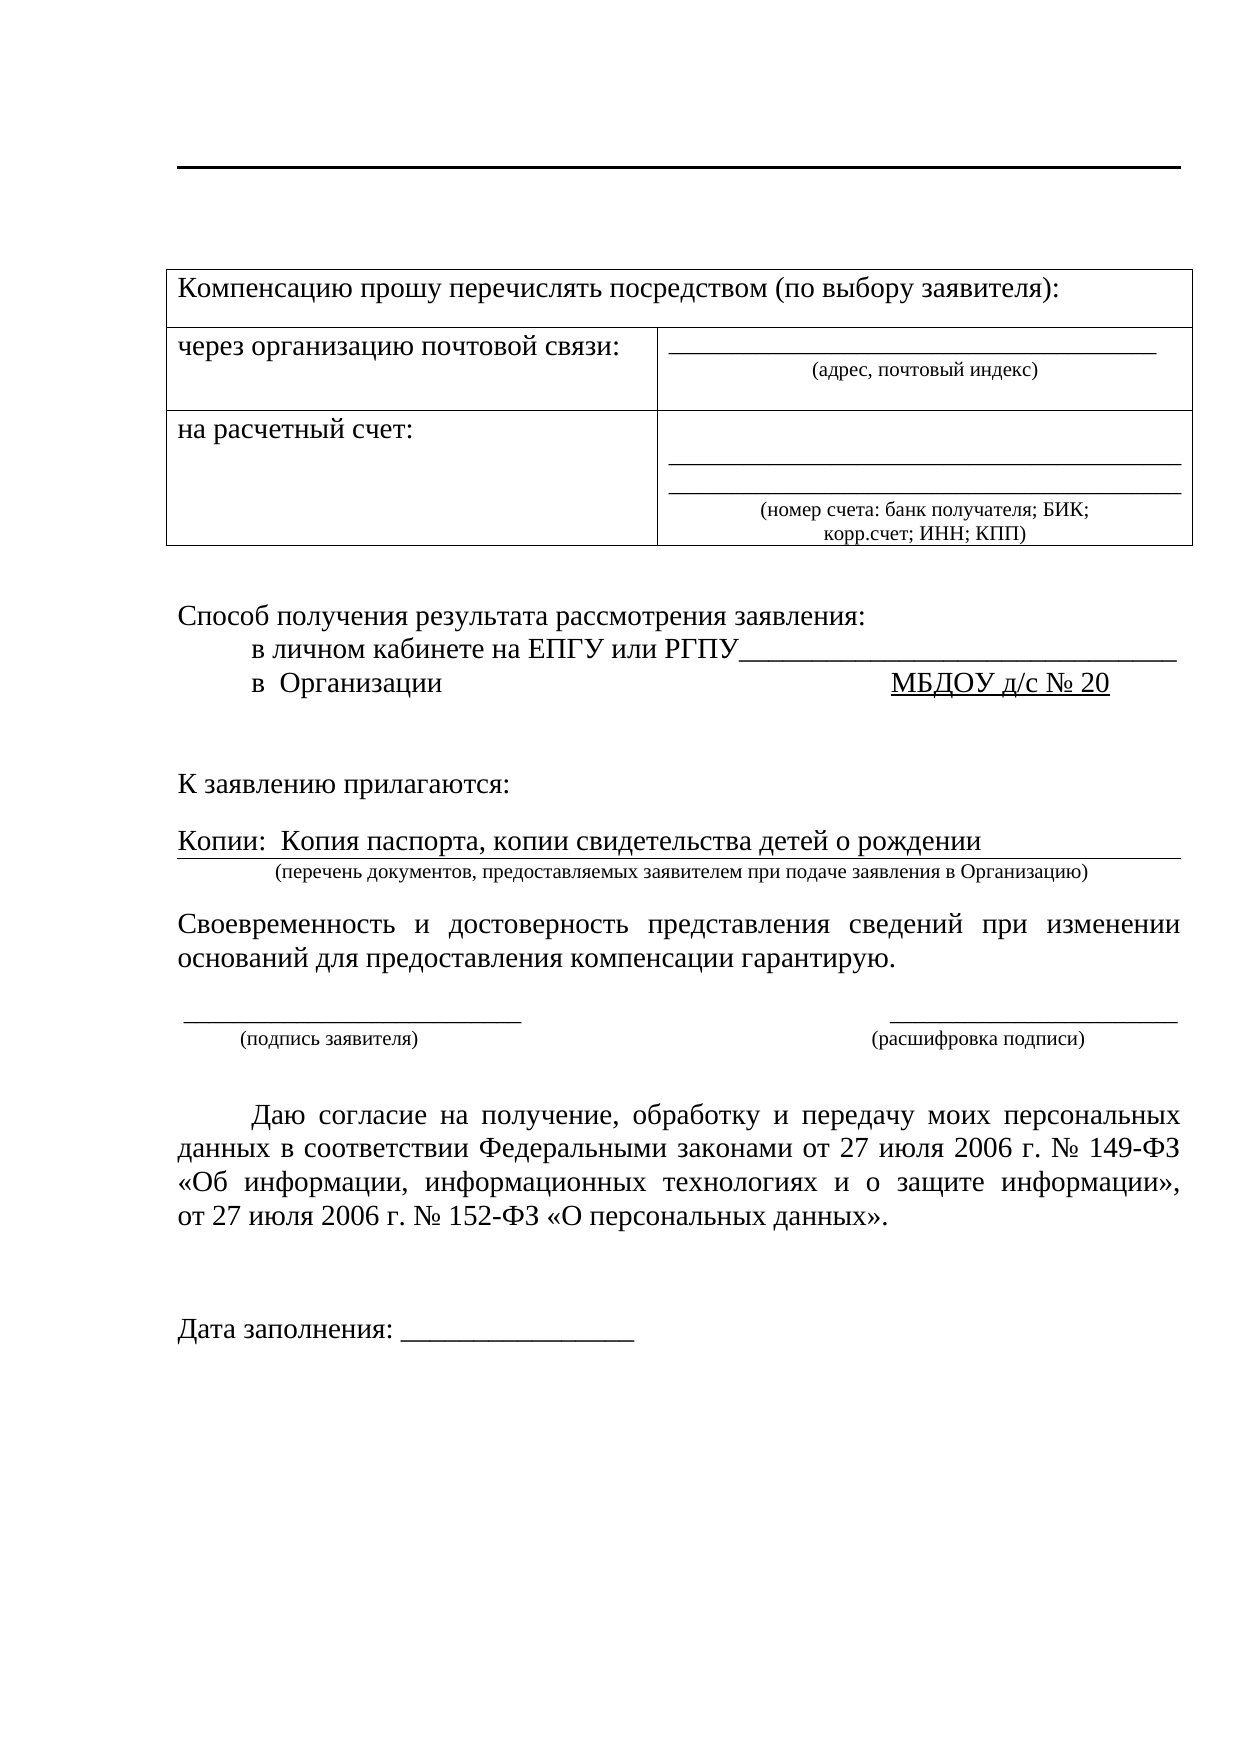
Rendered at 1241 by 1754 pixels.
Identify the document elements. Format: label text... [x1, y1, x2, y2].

text Даю согласие на получение, обработку и передачу моих персональных данных в соответствии Федеральными законами от 27 июля 2006 г. № 149-ФЗ «Об информации, информационных технологиях и о защите информации», от 27 июля 2006 г. № 152-ФЗ «О персональных данных». [177, 1097, 1181, 1231]
text (перечень документов, предоставляемых заявителем при подаче заявления в Организацию) [177, 859, 1181, 883]
text Своевременность и достоверность представления сведений при изменении оснований для предоставления компенсации гарантирую. [177, 907, 1181, 974]
table_cell _________________________________________ _________________________________________ (номер счета: банк получателя; БИК; корр.счет; ИНН; КПП) [658, 411, 1192, 545]
table_cell _______________________________________ (адрес, почтовый индекс) [658, 328, 1192, 410]
text Дата заполнения: ________________ [177, 1311, 1181, 1345]
text в личном кабинете на ЕПГУ или РГПУ______________________________ [177, 632, 1181, 665]
text Копии: Копия паспорта, копии свидетельства детей о рождении [177, 823, 1181, 858]
text ___________________________ _______________________ [177, 997, 1181, 1026]
text Способ получения результата рассмотрения заявления: [177, 598, 1181, 632]
text в Организации МБДОУ д/с № 20 [177, 665, 1181, 699]
text (подпись заявителя) (расшифровка подписи) [177, 1026, 1181, 1050]
table_cell на расчетный счет: [167, 411, 657, 545]
table_cell через организацию почтовой связи: [167, 328, 657, 410]
text К заявлению прилагаются: [177, 766, 1181, 799]
table_header Компенсацию прошу перечислять посредством (по выбору заявителя): [167, 270, 1192, 327]
